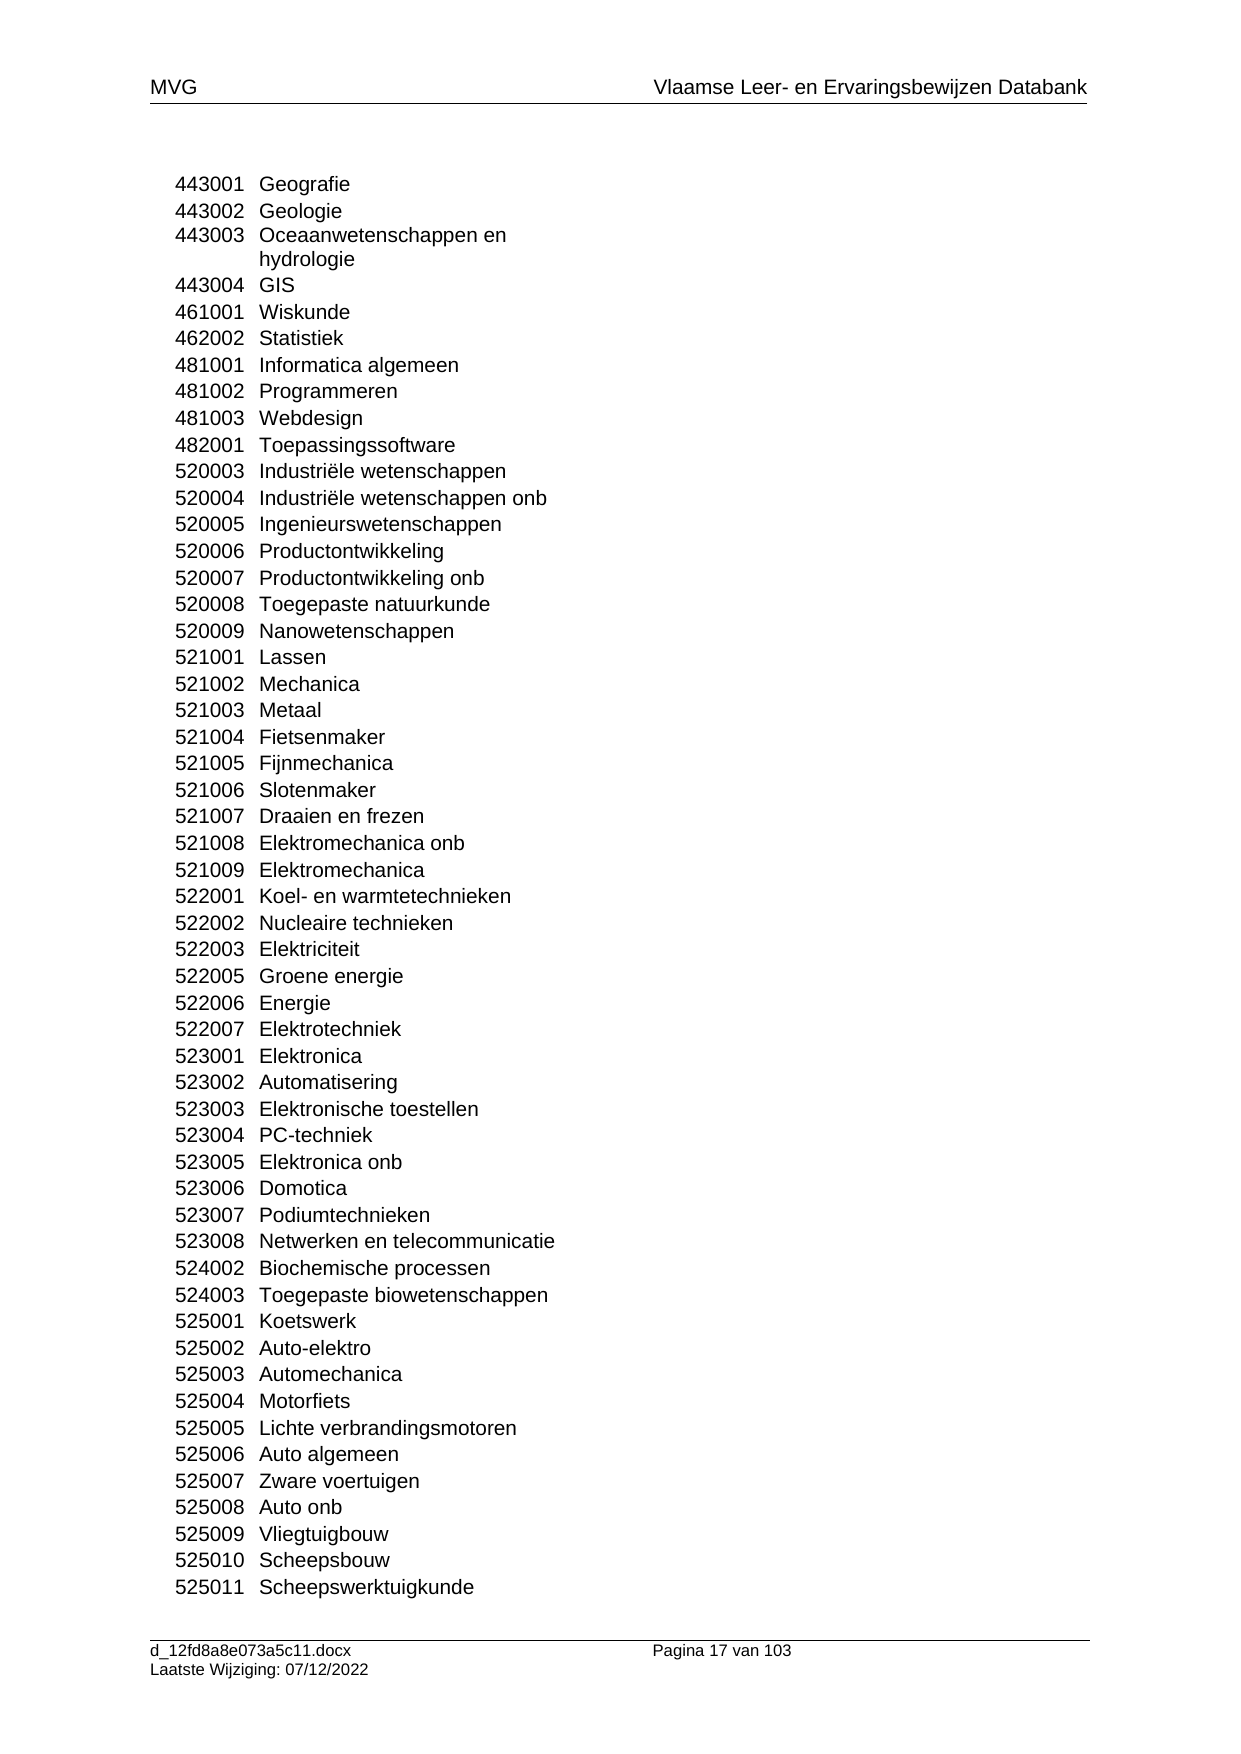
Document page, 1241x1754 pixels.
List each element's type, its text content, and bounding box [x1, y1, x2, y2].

table_cell Programmeren [252, 377, 602, 403]
table_cell 521006 [150, 775, 252, 802]
table_cell 520009 [150, 616, 252, 642]
table_cell 525005 [150, 1413, 252, 1439]
table_cell 482001 [150, 430, 252, 456]
table_cell 520007 [150, 563, 252, 589]
table_cell Vliegtuigbouw [252, 1519, 602, 1546]
table_cell 522002 [150, 908, 252, 934]
table_cell Scheepswerktuigkunde [252, 1572, 602, 1599]
table_cell 523005 [150, 1147, 252, 1174]
table_cell Productontwikkeling onb [252, 563, 602, 589]
table_cell 520008 [150, 589, 252, 616]
table_cell Webdesign [252, 403, 602, 430]
table_cell 525008 [150, 1493, 252, 1519]
table_cell Slotenmaker [252, 775, 602, 802]
table_cell Biochemische processen [252, 1253, 602, 1280]
table_cell Auto algemeen [252, 1439, 602, 1466]
table_cell Geologie [252, 196, 602, 223]
table_cell 481001 [150, 350, 252, 377]
table_cell 524003 [150, 1280, 252, 1306]
table_cell 521004 [150, 722, 252, 749]
table_cell 443002 [150, 196, 252, 223]
table_cell 525009 [150, 1519, 252, 1546]
table_cell Auto onb [252, 1493, 602, 1519]
table_cell 461001 [150, 297, 252, 324]
table_cell 523008 [150, 1227, 252, 1253]
table_cell 525007 [150, 1466, 252, 1492]
table_cell Automechanica [252, 1360, 602, 1386]
table_cell 520005 [150, 510, 252, 536]
table_cell 522003 [150, 935, 252, 961]
table_cell Elektriciteit [252, 935, 602, 961]
table_cell Auto-elektro [252, 1333, 602, 1359]
table_cell Metaal [252, 696, 602, 722]
table_cell 523004 [150, 1121, 252, 1147]
table_cell Toegepaste biowetenschappen [252, 1280, 602, 1306]
table_cell 522005 [150, 961, 252, 988]
table_cell Fietsenmaker [252, 722, 602, 749]
table_cell Elektronica onb [252, 1147, 602, 1174]
table_cell Nucleaire technieken [252, 908, 602, 934]
table_cell Scheepsbouw [252, 1546, 602, 1572]
table_cell 525001 [150, 1306, 252, 1333]
table_cell 525011 [150, 1572, 252, 1599]
table_cell GIS [252, 271, 602, 297]
table_cell 525003 [150, 1360, 252, 1386]
table_cell Podiumtechnieken [252, 1200, 602, 1227]
table_cell Elektromechanica [252, 855, 602, 881]
table_cell Industriële wetenschappen onb [252, 483, 602, 509]
table_cell Mechanica [252, 669, 602, 696]
table_cell 521007 [150, 802, 252, 828]
table_cell 525010 [150, 1546, 252, 1572]
table_cell Domotica [252, 1174, 602, 1200]
table_cell 525004 [150, 1386, 252, 1413]
table_cell PC-techniek [252, 1121, 602, 1147]
table_cell Lichte verbrandingsmotoren [252, 1413, 602, 1439]
table_cell 524002 [150, 1253, 252, 1280]
table_cell Oceaanwetenschappen en hydrologie [252, 223, 602, 271]
table_cell 521002 [150, 669, 252, 696]
table_cell Elektronische toestellen [252, 1094, 602, 1121]
table_cell Geografie [252, 170, 602, 196]
table_cell 521001 [150, 643, 252, 669]
table_cell Wiskunde [252, 297, 602, 324]
table_cell Netwerken en telecommunicatie [252, 1227, 602, 1253]
table_cell Koetswerk [252, 1306, 602, 1333]
table_cell 520004 [150, 483, 252, 509]
table_cell 521005 [150, 749, 252, 775]
table_cell Draaien en frezen [252, 802, 602, 828]
table_cell Automatisering [252, 1068, 602, 1094]
table_cell Toegepaste natuurkunde [252, 589, 602, 616]
table_cell Productontwikkeling [252, 536, 602, 563]
table_cell Informatica algemeen [252, 350, 602, 377]
table_cell 520006 [150, 536, 252, 563]
table_cell Statistiek [252, 324, 602, 350]
table_cell Ingenieurswetenschappen [252, 510, 602, 536]
table_cell 525002 [150, 1333, 252, 1359]
table_cell 523001 [150, 1041, 252, 1067]
table_cell 523003 [150, 1094, 252, 1121]
table_cell Toepassingssoftware [252, 430, 602, 456]
table_cell 481003 [150, 403, 252, 430]
table_cell 521003 [150, 696, 252, 722]
table_cell 523006 [150, 1174, 252, 1200]
table_cell Elektromechanica onb [252, 828, 602, 855]
table_cell 523002 [150, 1068, 252, 1094]
table_cell 522007 [150, 1014, 252, 1041]
table_cell 525006 [150, 1439, 252, 1466]
table_cell 443003 [150, 223, 252, 271]
table_cell Zware voertuigen [252, 1466, 602, 1492]
table_cell Elektrotechniek [252, 1014, 602, 1041]
table_cell 443004 [150, 271, 252, 297]
table_cell 522001 [150, 881, 252, 908]
table_cell Koel- en warmtetechnieken [252, 881, 602, 908]
table_cell Fijnmechanica [252, 749, 602, 775]
table_cell 462002 [150, 324, 252, 350]
table_cell Elektronica [252, 1041, 602, 1067]
table_cell 521009 [150, 855, 252, 881]
table_cell 523007 [150, 1200, 252, 1227]
table_cell Energie [252, 988, 602, 1014]
table_cell Lassen [252, 643, 602, 669]
table_cell 521008 [150, 828, 252, 855]
table_cell Motorfiets [252, 1386, 602, 1413]
table_cell 520003 [150, 456, 252, 483]
table_cell Nanowetenschappen [252, 616, 602, 642]
table_cell Groene energie [252, 961, 602, 988]
table_cell 522006 [150, 988, 252, 1014]
table_cell Industriële wetenschappen [252, 456, 602, 483]
table_cell 443001 [150, 170, 252, 196]
table_cell 481002 [150, 377, 252, 403]
